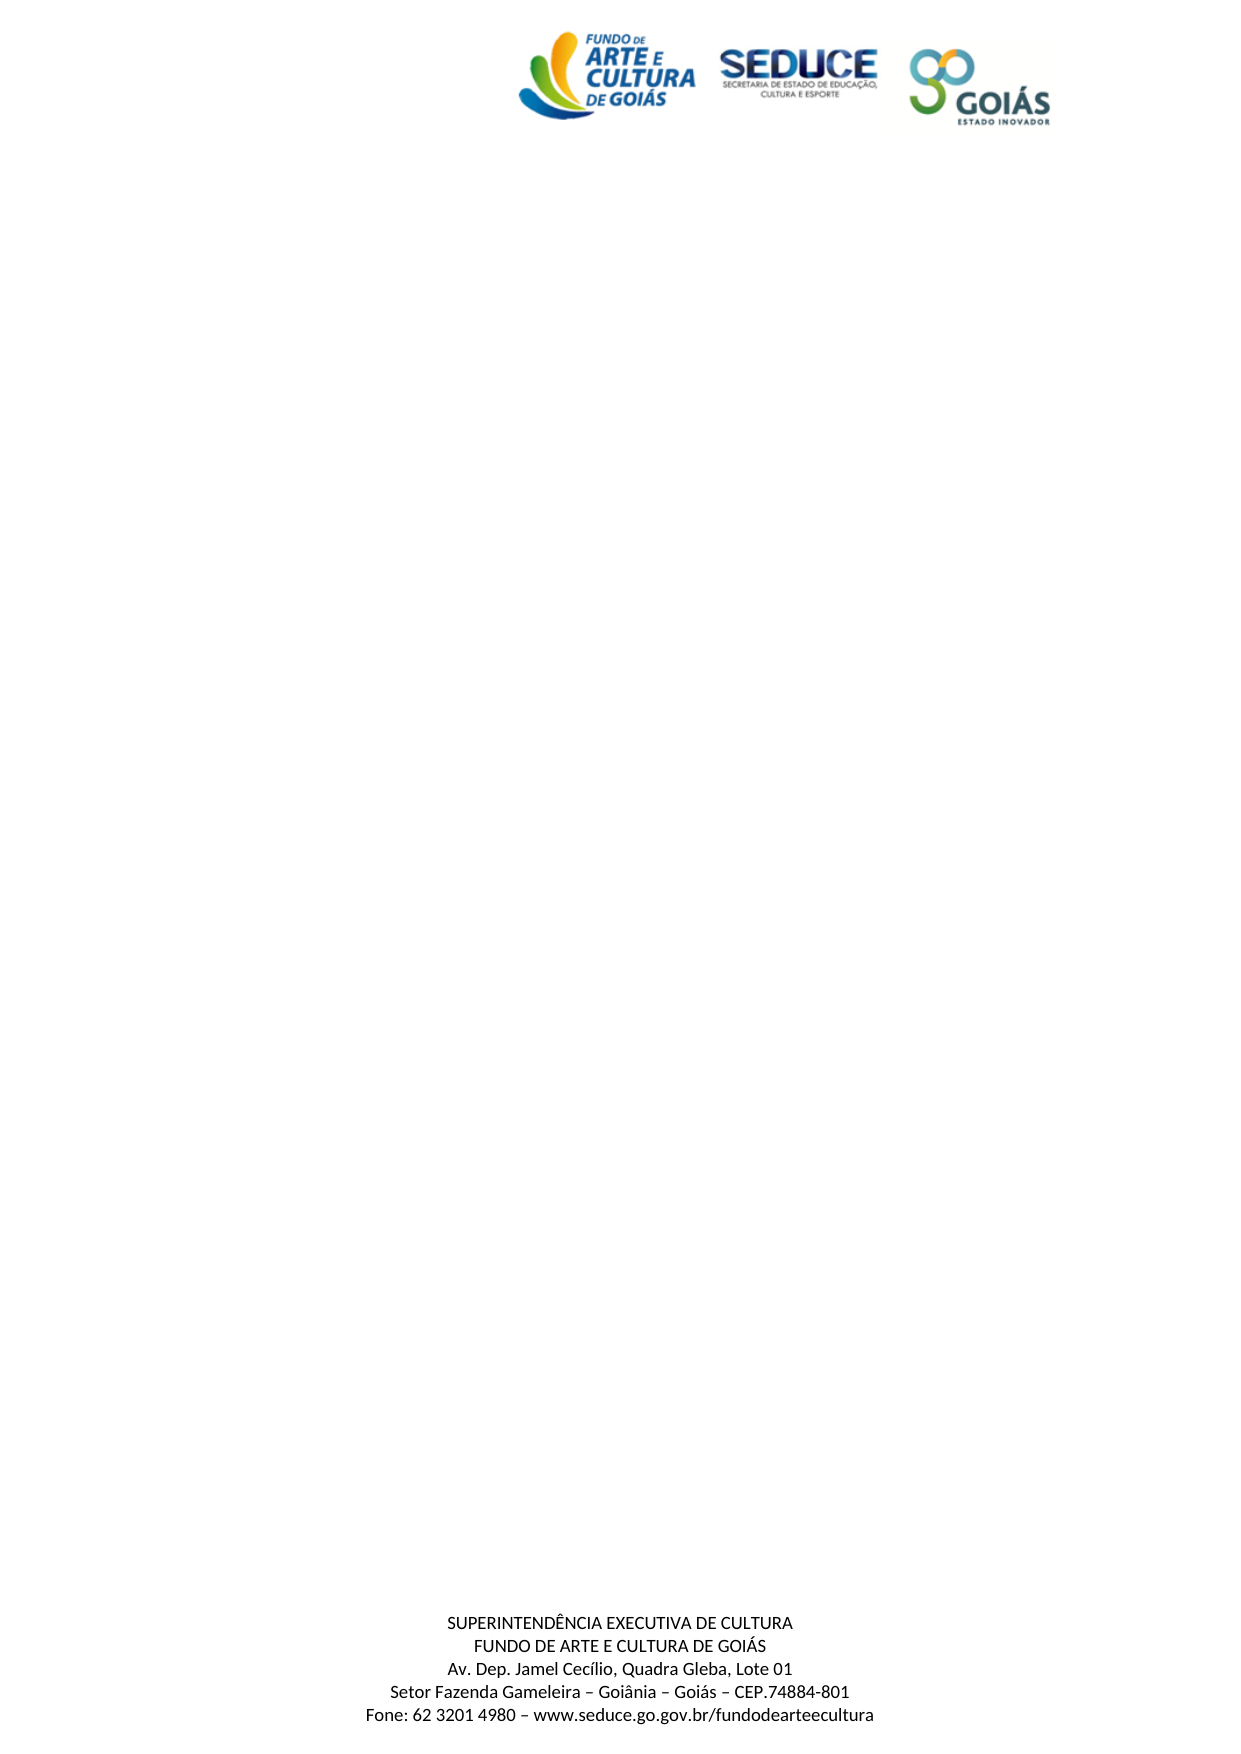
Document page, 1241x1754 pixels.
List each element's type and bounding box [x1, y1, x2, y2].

picture [498, 28, 1064, 141]
